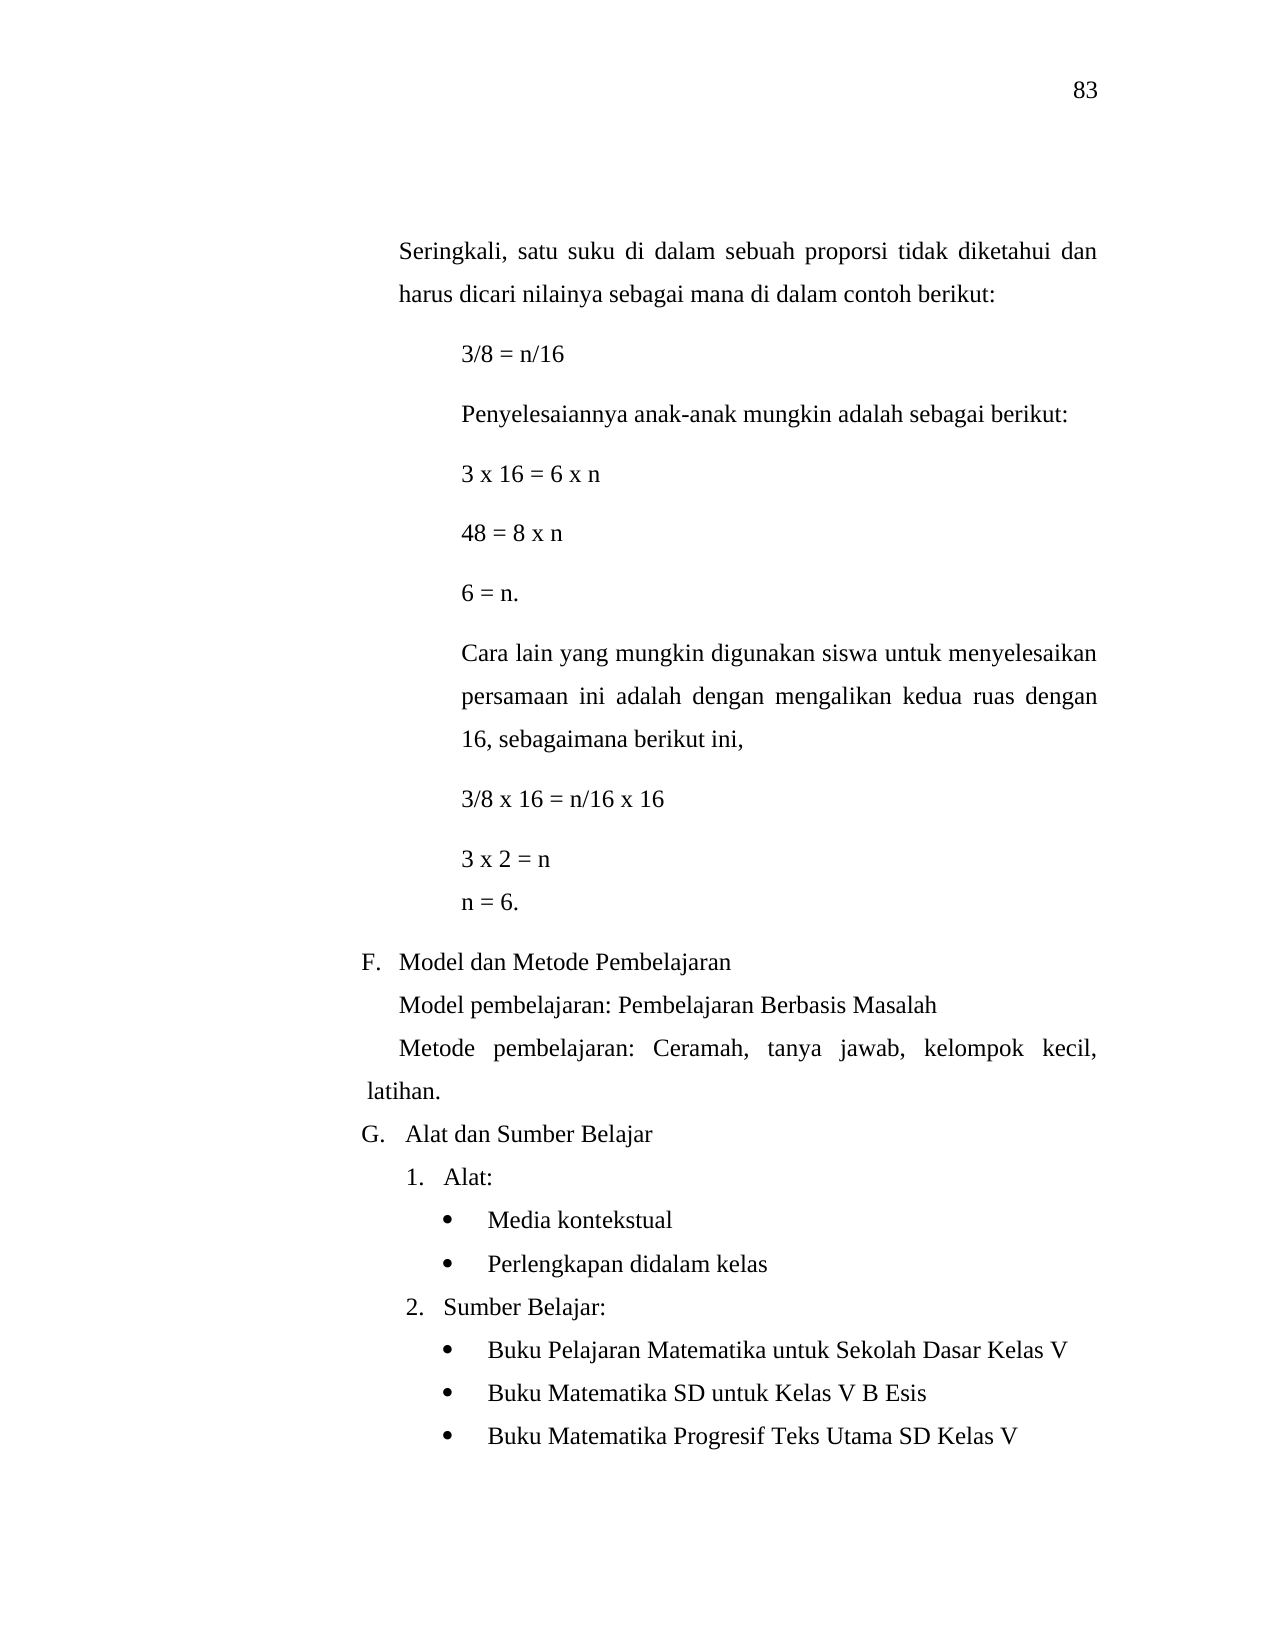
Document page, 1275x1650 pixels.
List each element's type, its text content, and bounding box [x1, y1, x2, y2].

list Perlengkapan didalam kelas [443, 1249, 1098, 1277]
text 6 = n. [399, 578, 1098, 607]
list Buku Matematika SD untuk Kelas V B Esis [443, 1378, 1098, 1407]
list Buku Matematika Progresif Teks Utama SD Kelas V [443, 1421, 1098, 1450]
list Model dan Metode Pembelajaran [361, 947, 1098, 976]
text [399, 236, 1098, 308]
text 3/8 = n/16 [399, 339, 1098, 368]
text Penyelesaiannya anak-anak mungkin adalah sebagai berikut: [399, 399, 1098, 428]
list Alat: [406, 1162, 1098, 1191]
list Alat dan Sumber Belajar [361, 1119, 1098, 1148]
text 3 x 2 = n [386, 844, 1098, 873]
text n = 6. [399, 887, 1098, 916]
list Buku Pelajaran Matematika untuk Sekolah Dasar Kelas V [443, 1335, 1098, 1364]
text 3 x 16 = 6 x n [399, 459, 1098, 487]
text 3/8 x 16 = n/16 x 16 [461, 784, 1098, 813]
list Model pembelajaran: Pembelajaran Berbasis Masalah [399, 990, 1098, 1019]
list Media kontekstual [443, 1206, 1098, 1234]
list Sumber Belajar: [406, 1292, 1098, 1321]
text 48 = 8 x n [399, 518, 1098, 547]
list Metode pembelajaran: Ceramah, tanya jawab, kelompok kecil, latihan. [367, 1033, 1098, 1105]
text Cara lain yang mungkin digunakan siswa untuk menyelesaikan persamaan ini adalah dengan mengalikan kedua ruas dengan 16, sebagaimana berikut ini, [461, 638, 1098, 753]
